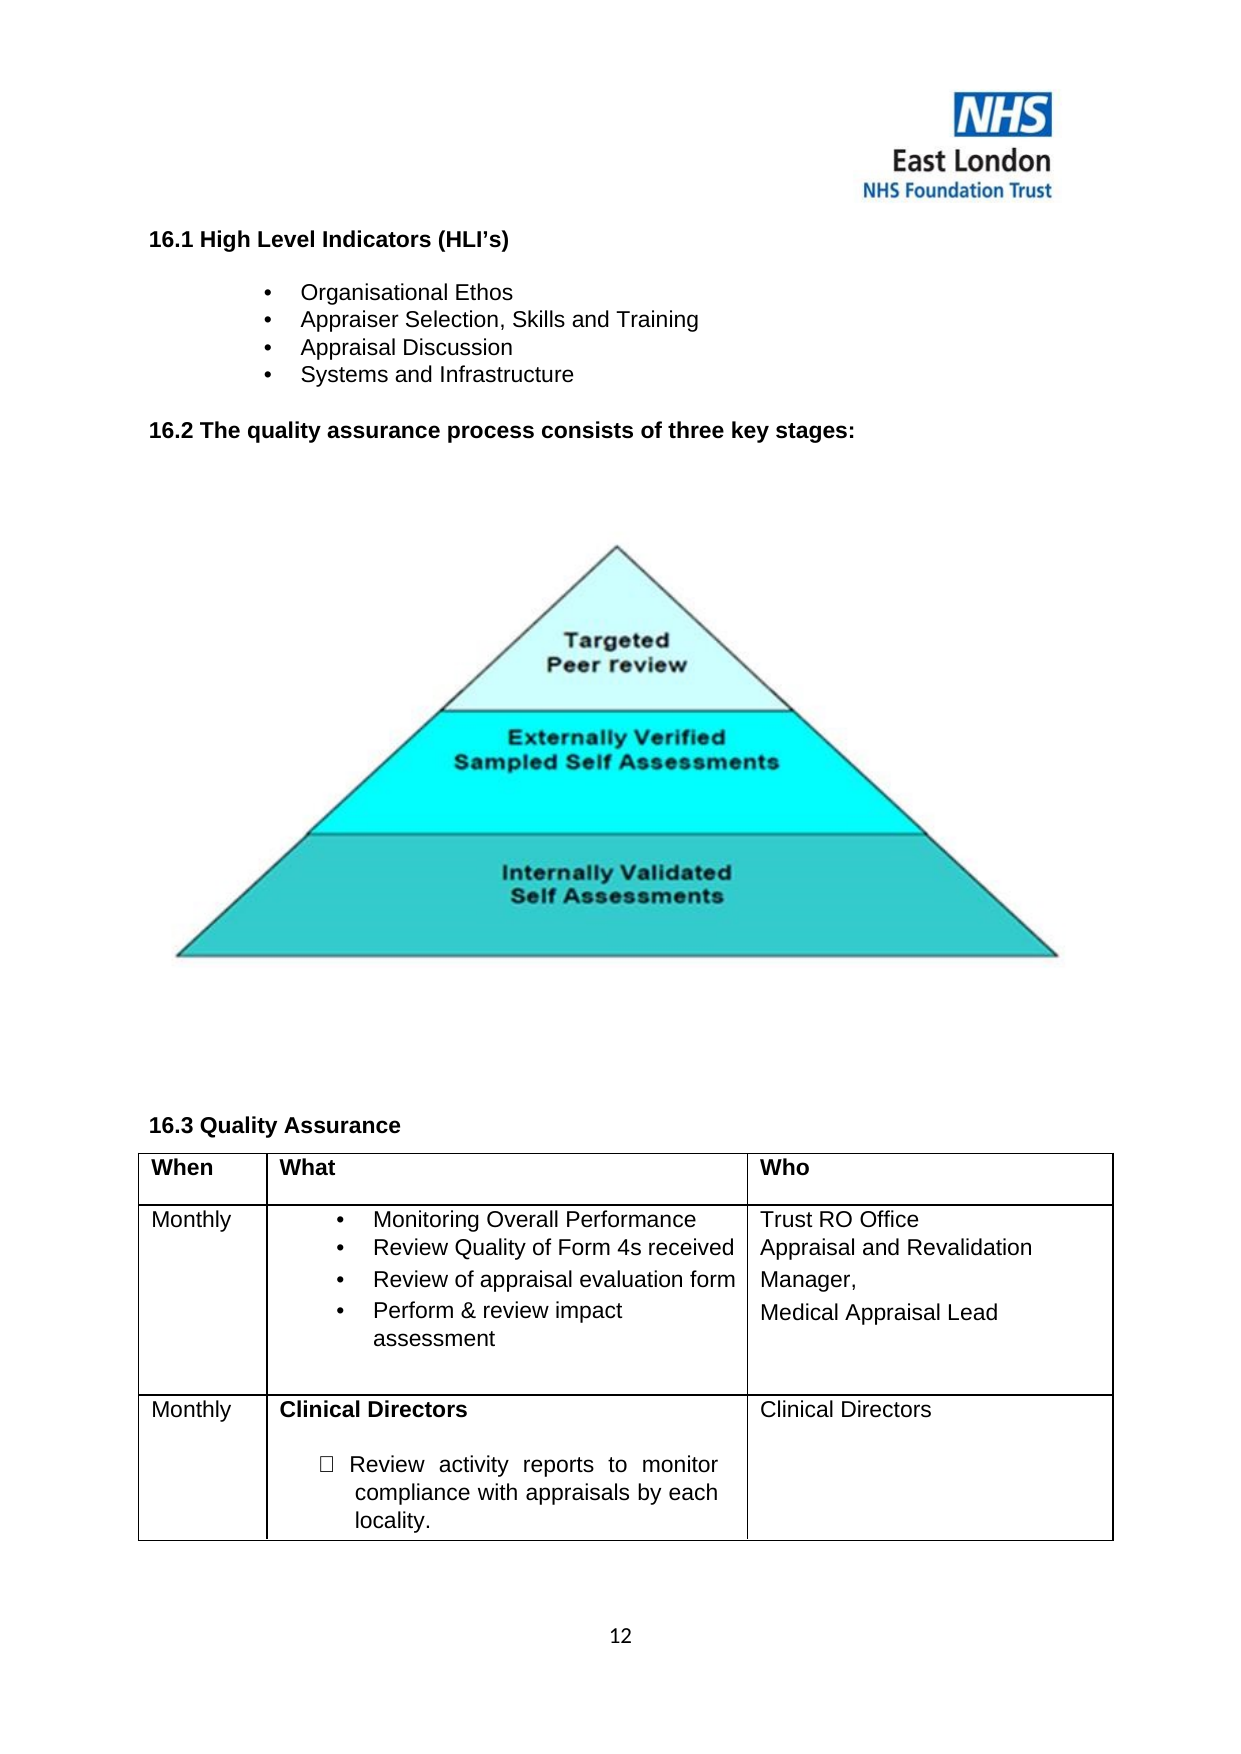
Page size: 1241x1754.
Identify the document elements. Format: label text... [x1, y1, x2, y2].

list Appraiser Selection, Skills and Training [264, 306, 1095, 332]
table_cell Monthly [139, 1206, 266, 1394]
table_cell Monthly [139, 1396, 266, 1539]
table_cell Clinical Directors [748, 1396, 1112, 1539]
table_cell Monitoring Overall Performance Review Quality of Form 4s received Review of appraisal evaluation form Perform & review impact assessment [268, 1206, 747, 1394]
picture [150, 445, 1091, 1007]
subtitle 16.1 High Level Indicators (HLI’s) [149, 226, 1083, 252]
table_header Who [748, 1154, 1112, 1204]
table_cell Trust RO Office Appraisal and Revalidation Manager, Medical Appraisal Lead [748, 1206, 1112, 1394]
list Organisational Ethos [264, 278, 1095, 305]
subtitle 16.3 Quality Assurance [149, 1112, 1083, 1139]
text 16.2 The quality assurance process consists of three key stages: [149, 417, 1083, 444]
table_header When [139, 1154, 266, 1204]
table_cell Clinical Directors  Review activity reports to monitor compliance with appraisals by each locality. [268, 1396, 747, 1539]
list Appraisal Discussion [264, 334, 1095, 360]
table_header What [268, 1154, 747, 1204]
list Systems and Infrastructure [264, 361, 1095, 388]
picture [821, 73, 1091, 227]
